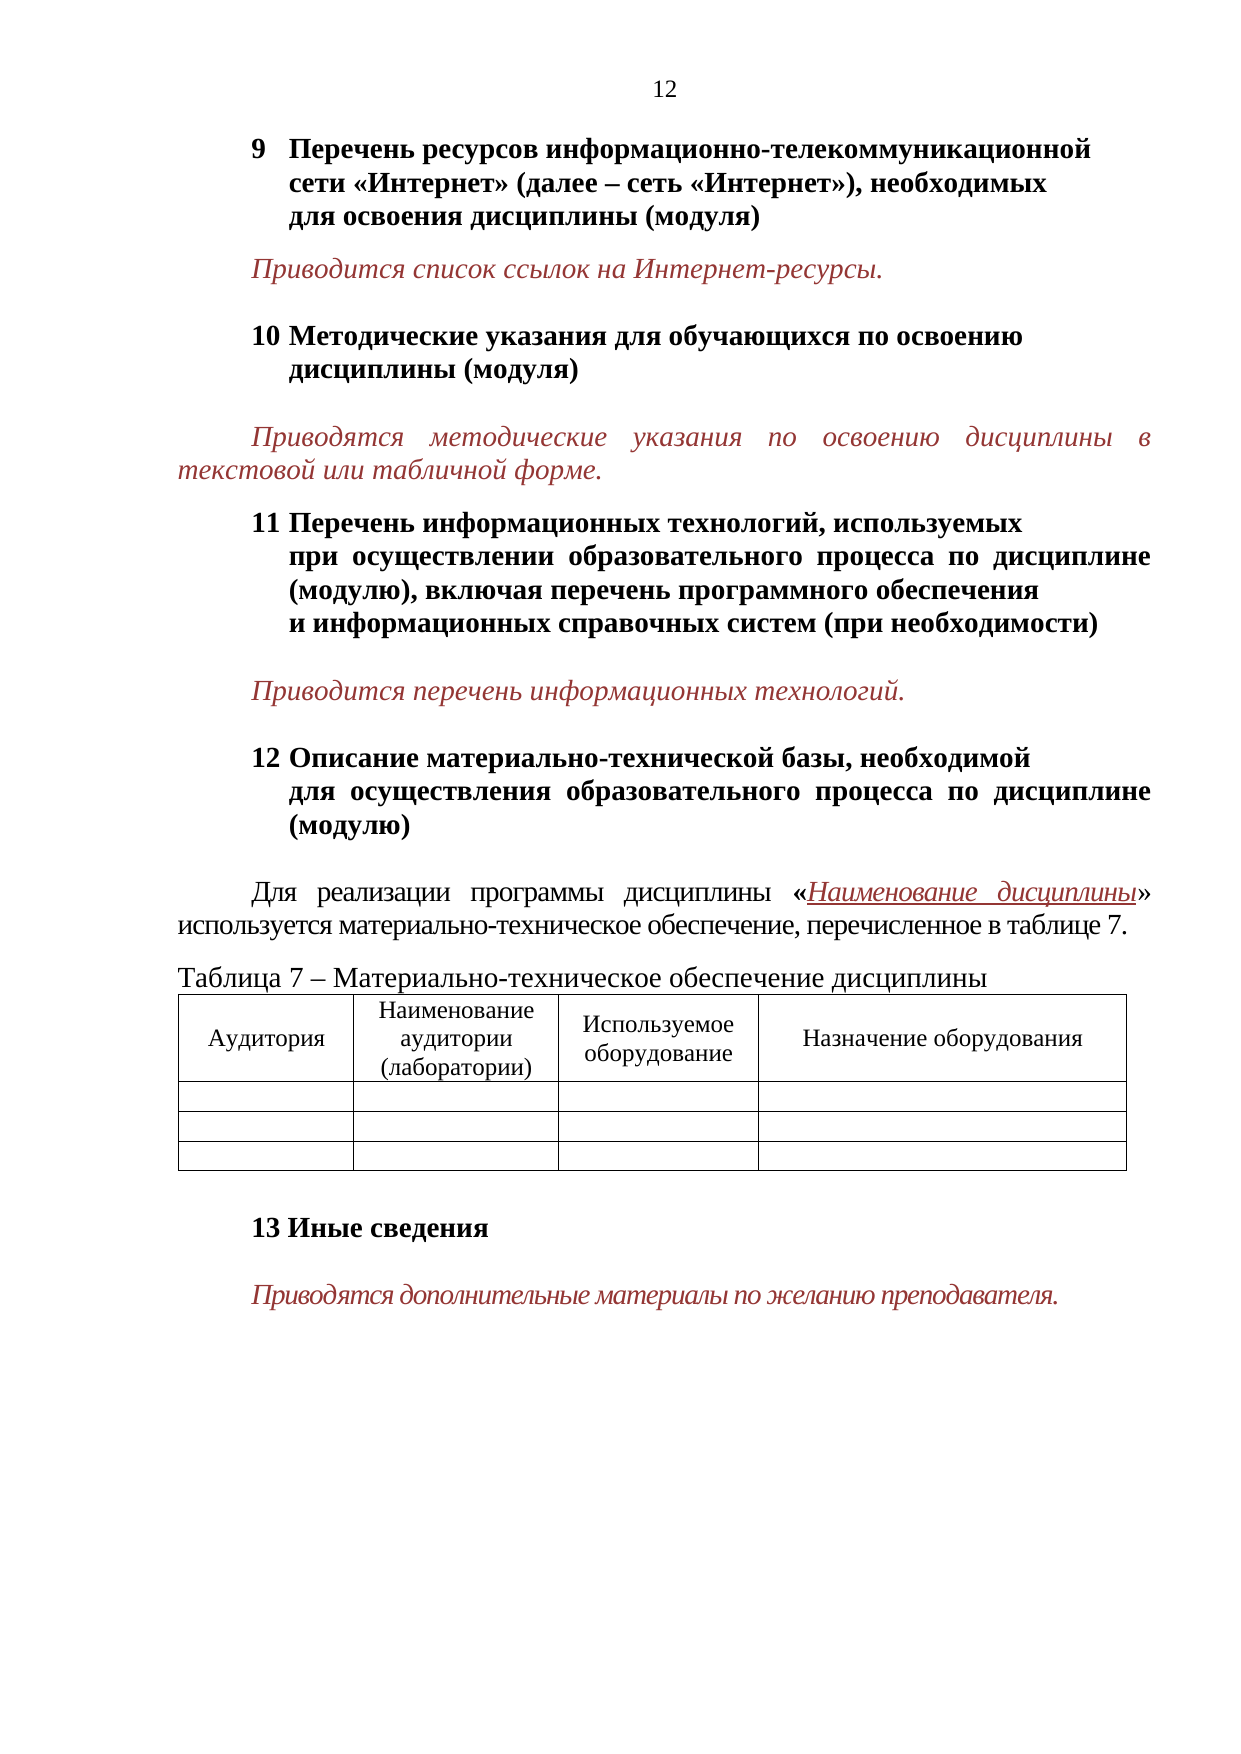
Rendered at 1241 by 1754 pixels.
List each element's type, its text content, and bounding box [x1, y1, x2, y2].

list Описание материально-технической базы, необходимой [251, 740, 1152, 773]
table_cell [759, 1112, 1126, 1141]
text дисциплины (модуля) [288, 352, 1152, 385]
table_cell [354, 1142, 558, 1170]
text Приводятся дополнительные материалы по желанию преподавателя. [177, 1277, 1152, 1310]
text и информационных справочных систем (при необходимости) [288, 606, 1152, 639]
text Приводятся методические указания по освоению дисциплины в текстовой или табличной форме. [177, 419, 1152, 486]
list Перечень ресурсов информационно-телекоммуникационной [251, 131, 1152, 165]
text Приводится список ссылок на Интернет-ресурсы. [177, 251, 1152, 284]
text Таблица 7 – Материально-техническое обеспечение дисциплины [177, 960, 1152, 994]
text Приводится перечень информационных технологий. [177, 673, 1152, 706]
text для освоения дисциплины (модуля) [288, 198, 1152, 232]
list Перечень информационных технологий, используемых [251, 505, 1152, 538]
text при осуществлении образовательного процесса по дисциплине (модулю), включая перечень программного обеспечения [288, 538, 1152, 606]
text сети «Интернет» (далее – сеть «Интернет»), необходимых [288, 165, 1152, 198]
table_header Назначение оборудования [759, 995, 1126, 1081]
table_cell [559, 1112, 758, 1141]
text 13 Иные сведения [177, 1210, 1152, 1243]
table_header Используемое оборудование [559, 995, 758, 1081]
table_cell [759, 1142, 1126, 1170]
table_cell [559, 1082, 758, 1111]
table_cell [354, 1112, 558, 1141]
table_cell [179, 1142, 353, 1170]
table_header Наименование аудитории (лаборатории) [354, 995, 558, 1081]
table_cell [179, 1082, 353, 1111]
table_cell [179, 1112, 353, 1141]
table_cell [559, 1142, 758, 1170]
text для осуществления образовательного процесса по дисциплине (модулю) [288, 773, 1152, 840]
list Методические указания для обучающихся по освоению [251, 318, 1152, 352]
table_cell [354, 1082, 558, 1111]
table_cell [759, 1082, 1126, 1111]
table_header Аудитория [179, 995, 353, 1081]
text Для реализации программы дисциплины «Наименование дисциплины» используется материально-техническое обеспечение, перечисленное в таблице 7. [177, 874, 1152, 941]
